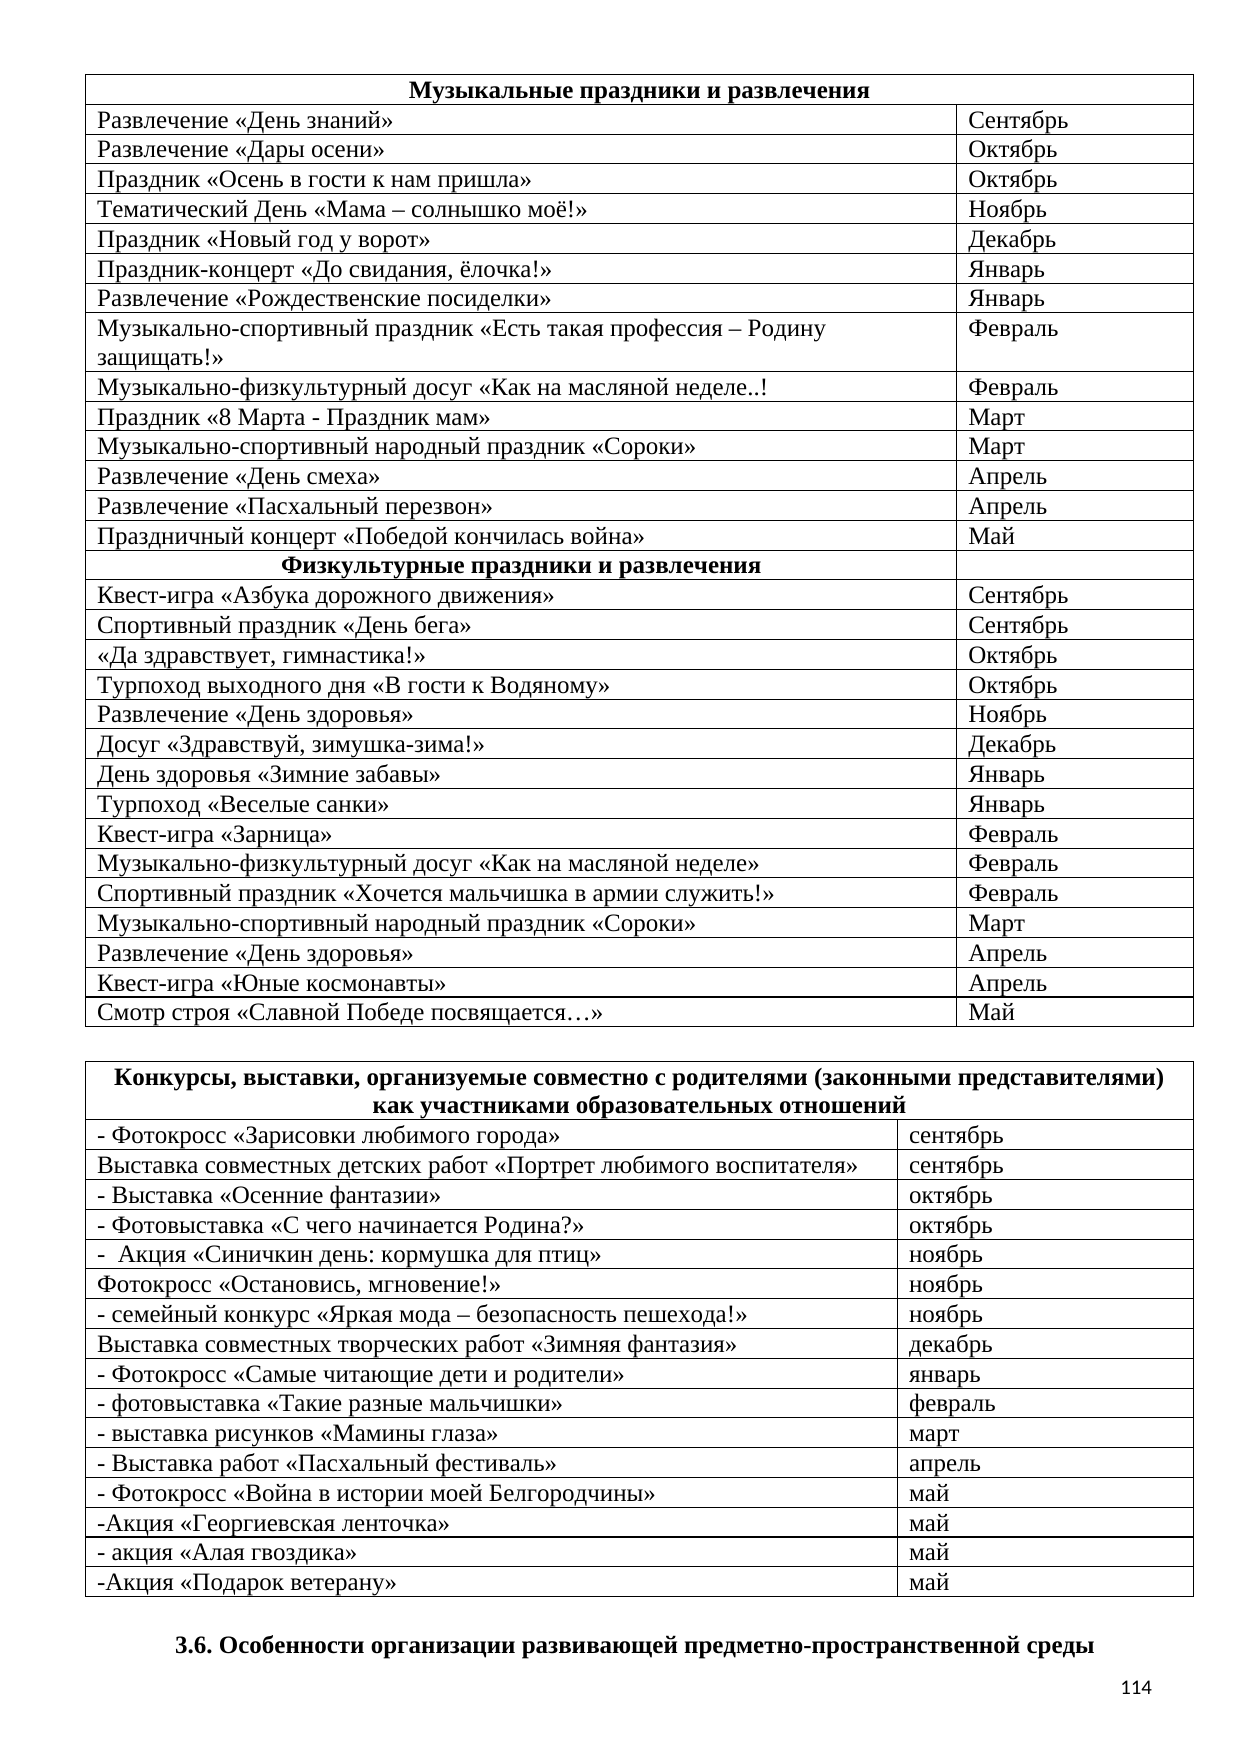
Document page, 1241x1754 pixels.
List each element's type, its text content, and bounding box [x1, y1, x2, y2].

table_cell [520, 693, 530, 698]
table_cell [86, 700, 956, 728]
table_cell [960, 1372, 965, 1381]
text 3.6. Особенности организации развивающей предметно-пространственной среды [118, 1631, 1152, 1659]
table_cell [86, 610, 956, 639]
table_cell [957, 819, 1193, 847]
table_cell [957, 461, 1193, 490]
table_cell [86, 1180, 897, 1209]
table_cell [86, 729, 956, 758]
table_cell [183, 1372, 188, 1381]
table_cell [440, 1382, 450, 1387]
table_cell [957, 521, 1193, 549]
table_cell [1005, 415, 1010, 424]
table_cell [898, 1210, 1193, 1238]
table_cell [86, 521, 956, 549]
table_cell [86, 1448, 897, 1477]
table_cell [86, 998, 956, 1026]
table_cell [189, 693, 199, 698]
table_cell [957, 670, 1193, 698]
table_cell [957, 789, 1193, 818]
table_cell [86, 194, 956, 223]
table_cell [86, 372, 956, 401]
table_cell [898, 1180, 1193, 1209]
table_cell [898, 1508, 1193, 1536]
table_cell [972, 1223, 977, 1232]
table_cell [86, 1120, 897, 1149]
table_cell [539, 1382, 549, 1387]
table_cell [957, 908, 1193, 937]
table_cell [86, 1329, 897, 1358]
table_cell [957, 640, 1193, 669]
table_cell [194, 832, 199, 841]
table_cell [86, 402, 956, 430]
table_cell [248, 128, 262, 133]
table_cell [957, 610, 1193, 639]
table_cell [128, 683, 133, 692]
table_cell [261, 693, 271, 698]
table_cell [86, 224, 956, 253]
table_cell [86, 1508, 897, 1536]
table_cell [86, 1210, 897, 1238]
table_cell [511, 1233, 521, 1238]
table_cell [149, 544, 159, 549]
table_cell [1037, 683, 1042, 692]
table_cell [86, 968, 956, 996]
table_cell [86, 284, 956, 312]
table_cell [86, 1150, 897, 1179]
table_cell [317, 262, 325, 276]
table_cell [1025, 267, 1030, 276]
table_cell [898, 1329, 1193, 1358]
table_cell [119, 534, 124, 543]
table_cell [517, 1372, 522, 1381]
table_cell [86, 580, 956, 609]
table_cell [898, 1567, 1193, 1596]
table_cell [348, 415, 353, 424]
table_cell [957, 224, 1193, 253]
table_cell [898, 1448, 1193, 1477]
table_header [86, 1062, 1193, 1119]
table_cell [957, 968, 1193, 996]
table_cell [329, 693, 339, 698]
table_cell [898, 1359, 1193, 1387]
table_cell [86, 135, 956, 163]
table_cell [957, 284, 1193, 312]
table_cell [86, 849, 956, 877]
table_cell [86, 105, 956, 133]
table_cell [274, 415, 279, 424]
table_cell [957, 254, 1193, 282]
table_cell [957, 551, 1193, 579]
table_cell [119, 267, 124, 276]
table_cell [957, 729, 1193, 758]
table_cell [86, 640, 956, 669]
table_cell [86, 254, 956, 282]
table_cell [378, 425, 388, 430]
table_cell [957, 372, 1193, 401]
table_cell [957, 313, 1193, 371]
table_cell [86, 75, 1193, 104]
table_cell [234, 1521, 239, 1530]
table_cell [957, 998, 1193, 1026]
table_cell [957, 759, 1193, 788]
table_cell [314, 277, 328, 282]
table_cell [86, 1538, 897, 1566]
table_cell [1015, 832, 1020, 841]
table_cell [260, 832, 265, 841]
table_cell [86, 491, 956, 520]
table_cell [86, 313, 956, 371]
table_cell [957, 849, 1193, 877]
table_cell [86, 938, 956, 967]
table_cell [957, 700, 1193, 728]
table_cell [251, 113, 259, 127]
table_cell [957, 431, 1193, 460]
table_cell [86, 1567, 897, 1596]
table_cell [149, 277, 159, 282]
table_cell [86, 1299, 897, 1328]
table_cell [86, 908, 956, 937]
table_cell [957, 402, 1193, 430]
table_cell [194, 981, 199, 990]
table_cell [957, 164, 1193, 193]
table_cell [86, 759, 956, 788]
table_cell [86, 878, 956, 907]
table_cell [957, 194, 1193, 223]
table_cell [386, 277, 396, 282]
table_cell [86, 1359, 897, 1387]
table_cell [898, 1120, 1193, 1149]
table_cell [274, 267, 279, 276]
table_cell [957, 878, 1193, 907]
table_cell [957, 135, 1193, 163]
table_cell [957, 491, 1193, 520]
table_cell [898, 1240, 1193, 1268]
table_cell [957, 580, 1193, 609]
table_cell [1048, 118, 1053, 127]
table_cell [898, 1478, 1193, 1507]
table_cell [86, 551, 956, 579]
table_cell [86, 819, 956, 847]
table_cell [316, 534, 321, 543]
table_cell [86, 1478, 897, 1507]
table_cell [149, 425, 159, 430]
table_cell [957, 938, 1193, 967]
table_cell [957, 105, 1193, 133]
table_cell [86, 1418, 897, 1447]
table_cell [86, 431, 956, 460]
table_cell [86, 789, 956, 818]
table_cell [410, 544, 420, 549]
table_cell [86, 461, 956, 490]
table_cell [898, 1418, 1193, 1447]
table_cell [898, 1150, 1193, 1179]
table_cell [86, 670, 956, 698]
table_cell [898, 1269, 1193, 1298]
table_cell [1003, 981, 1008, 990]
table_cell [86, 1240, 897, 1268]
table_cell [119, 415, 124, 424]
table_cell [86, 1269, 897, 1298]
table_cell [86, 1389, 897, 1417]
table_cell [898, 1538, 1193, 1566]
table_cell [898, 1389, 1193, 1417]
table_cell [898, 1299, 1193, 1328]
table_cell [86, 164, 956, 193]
